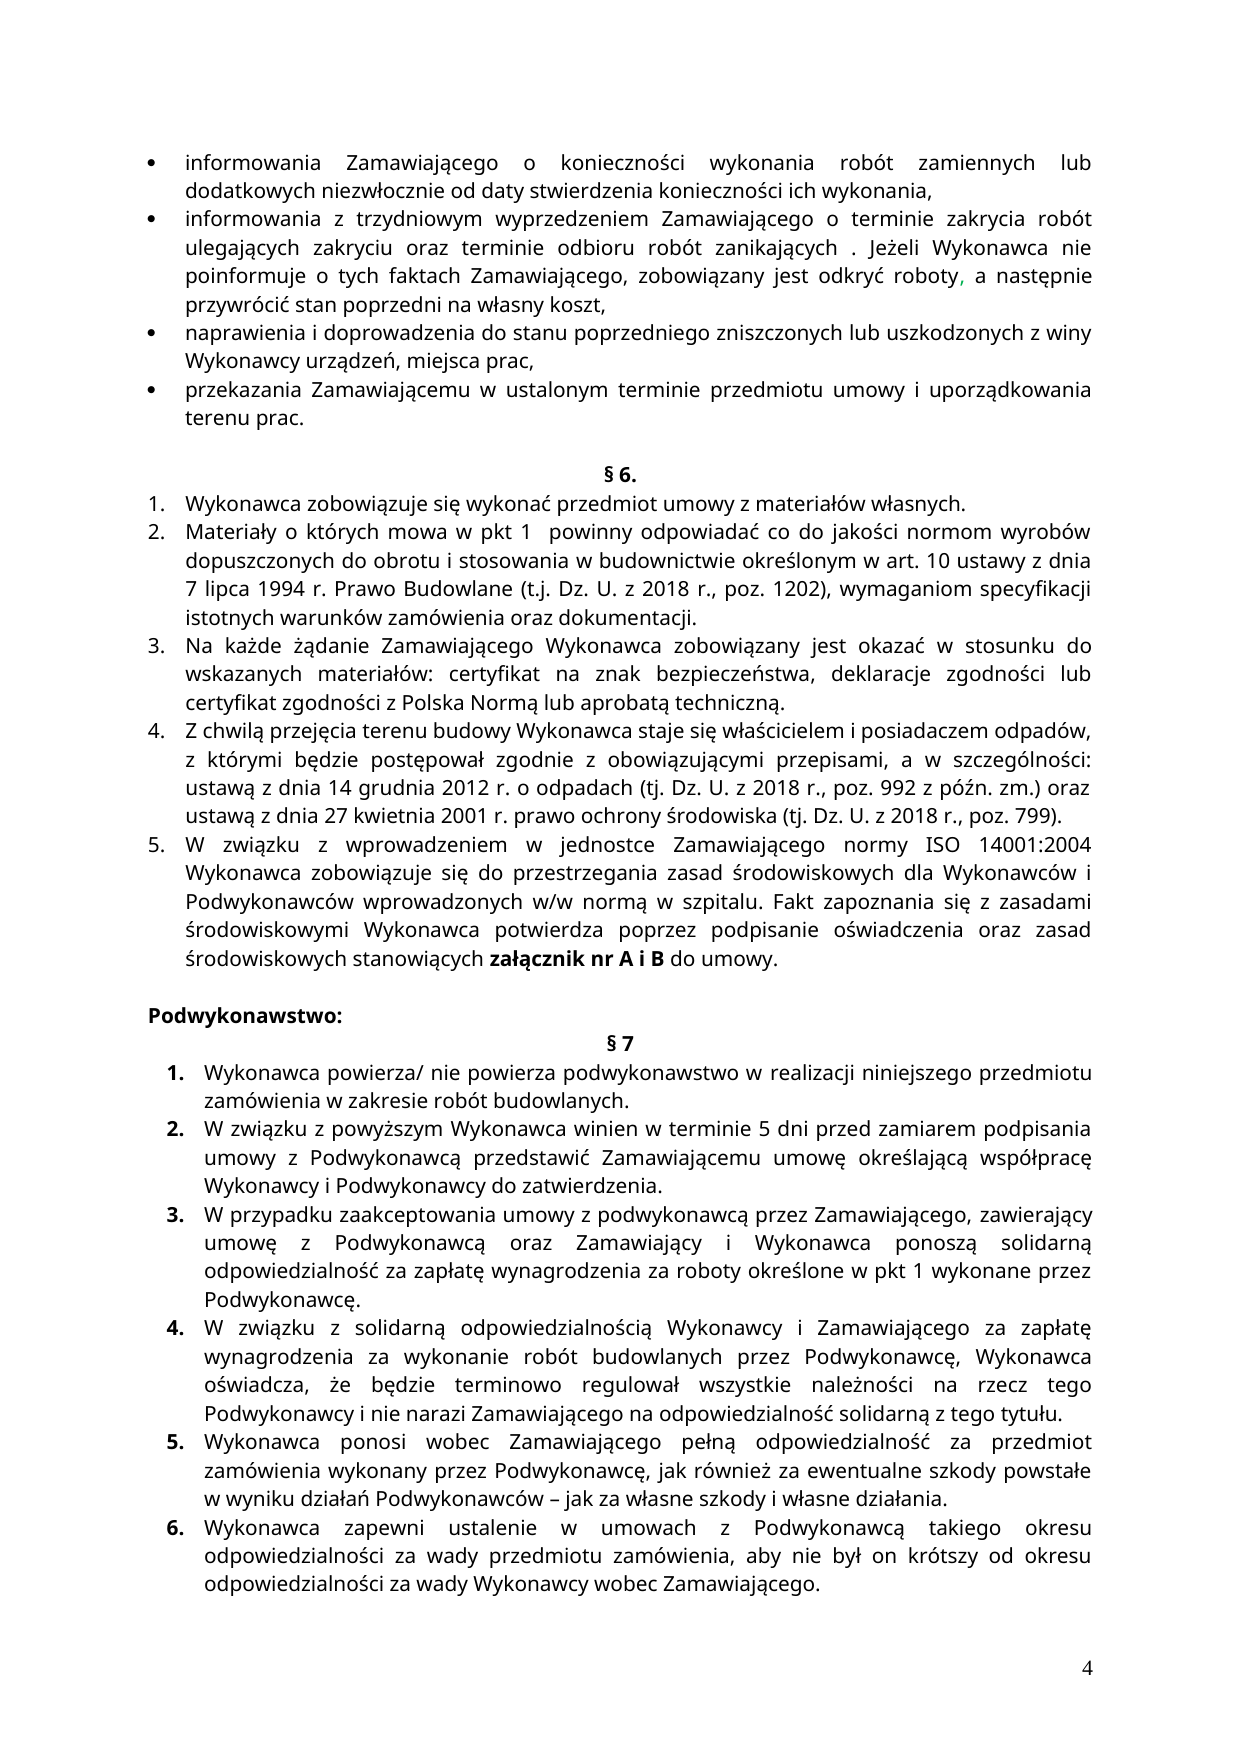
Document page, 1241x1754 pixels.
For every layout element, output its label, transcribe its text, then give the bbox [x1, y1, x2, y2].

list naprawienia i doprowadzenia do stanu poprzedniego zniszczonych lub uszkodzonych z winy Wykonawcy urządzeń, miejsca prac, [148, 318, 1093, 375]
list W przypadku zaakceptowania umowy z podwykonawcą przez Zamawiającego, zawierający umowę z Podwykonawcą oraz Zamawiający i Wykonawca ponoszą solidarną odpowiedzialność za zapłatę wynagrodzenia za roboty określone w pkt 1 wykonane przez Podwykonawcę. [166, 1200, 1093, 1313]
list W związku z wprowadzeniem w jednostce Zamawiającego normy ISO 14001:2004 Wykonawca zobowiązuje się do przestrzegania zasad środowiskowych dla Wykonawców i Podwykonawców wprowadzonych w/w normą w szpitalu. Fakt zapoznania się z zasadami środowiskowymi Wykonawca potwierdza poprzez podpisanie oświadczenia oraz zasad środowiskowych stanowiących załącznik nr A i B do umowy. [148, 830, 1093, 972]
text § 7 [148, 1029, 1093, 1058]
list W związku z powyższym Wykonawca winien w terminie 5 dni przed zamiarem podpisania umowy z Podwykonawcą przedstawić Zamawiającemu umowę określającą współpracę Wykonawcy i Podwykonawcy do zatwierdzenia. [166, 1114, 1093, 1200]
list W związku z solidarną odpowiedzialnością Wykonawcy i Zamawiającego za zapłatę wynagrodzenia za wykonanie robót budowlanych przez Podwykonawcę, Wykonawca oświadcza, że będzie terminowo regulował wszystkie należności na rzecz tego Podwykonawcy i nie narazi Zamawiającego na odpowiedzialność solidarną z tego tytułu. [166, 1313, 1093, 1427]
text § 6. [148, 460, 1093, 489]
list informowania z trzydniowym wyprzedzeniem Zamawiającego o terminie zakrycia robót ulegających zakryciu oraz terminie odbioru robót zanikających . Jeżeli Wykonawca nie poinformuje o tych faktach Zamawiającego, zobowiązany jest odkryć roboty, a następnie przywrócić stan poprzedni na własny koszt, [148, 204, 1093, 318]
list Materiały o których mowa w pkt 1 powinny odpowiadać co do jakości normom wyrobów dopuszczonych do obrotu i stosowania w budownictwie określonym w art. 10 ustawy z dnia 7 lipca 1994 r. Prawo Budowlane (t.j. Dz. U. z 2018 r., poz. 1202), wymaganiom specyfikacji istotnych warunków zamówienia oraz dokumentacji. [148, 517, 1093, 631]
text Podwykonawstwo: [148, 1001, 1093, 1029]
list Wykonawca zobowiązuje się wykonać przedmiot umowy z materiałów własnych. [148, 489, 1093, 517]
list Wykonawca zapewni ustalenie w umowach z Podwykonawcą takiego okresu odpowiedzialności za wady przedmiotu zamówienia, aby nie był on krótszy od okresu odpowiedzialności za wady Wykonawcy wobec Zamawiającego. [166, 1513, 1093, 1598]
list Z chwilą przejęcia terenu budowy Wykonawca staje się właścicielem i posiadaczem odpadów, z którymi będzie postępował zgodnie z obowiązującymi przepisami, a w szczególności: ustawą z dnia 14 grudnia 2012 r. o odpadach (tj. Dz. U. z 2018 r., poz. 992 z późn. zm.) oraz ustawą z dnia 27 kwietnia 2001 r. prawo ochrony środowiska (tj. Dz. U. z 2018 r., poz. 799). [148, 716, 1093, 830]
list przekazania Zamawiającemu w ustalonym terminie przedmiotu umowy i uporządkowania terenu prac. [148, 375, 1093, 432]
list Wykonawca ponosi wobec Zamawiającego pełną odpowiedzialność za przedmiot zamówienia wykonany przez Podwykonawcę, jak również za ewentualne szkody powstałe w wyniku działań Podwykonawców – jak za własne szkody i własne działania. [166, 1427, 1093, 1513]
list informowania Zamawiającego o konieczności wykonania robót zamiennych lub dodatkowych niezwłocznie od daty stwierdzenia konieczności ich wykonania, [148, 148, 1093, 204]
list Na każde żądanie Zamawiającego Wykonawca zobowiązany jest okazać w stosunku do wskazanych materiałów: certyfikat na znak bezpieczeństwa, deklaracje zgodności lub certyfikat zgodności z Polska Normą lub aprobatą techniczną. [148, 631, 1093, 716]
list Wykonawca powierza/ nie powierza podwykonawstwo w realizacji niniejszego przedmiotu zamówienia w zakresie robót budowlanych. [166, 1058, 1093, 1114]
